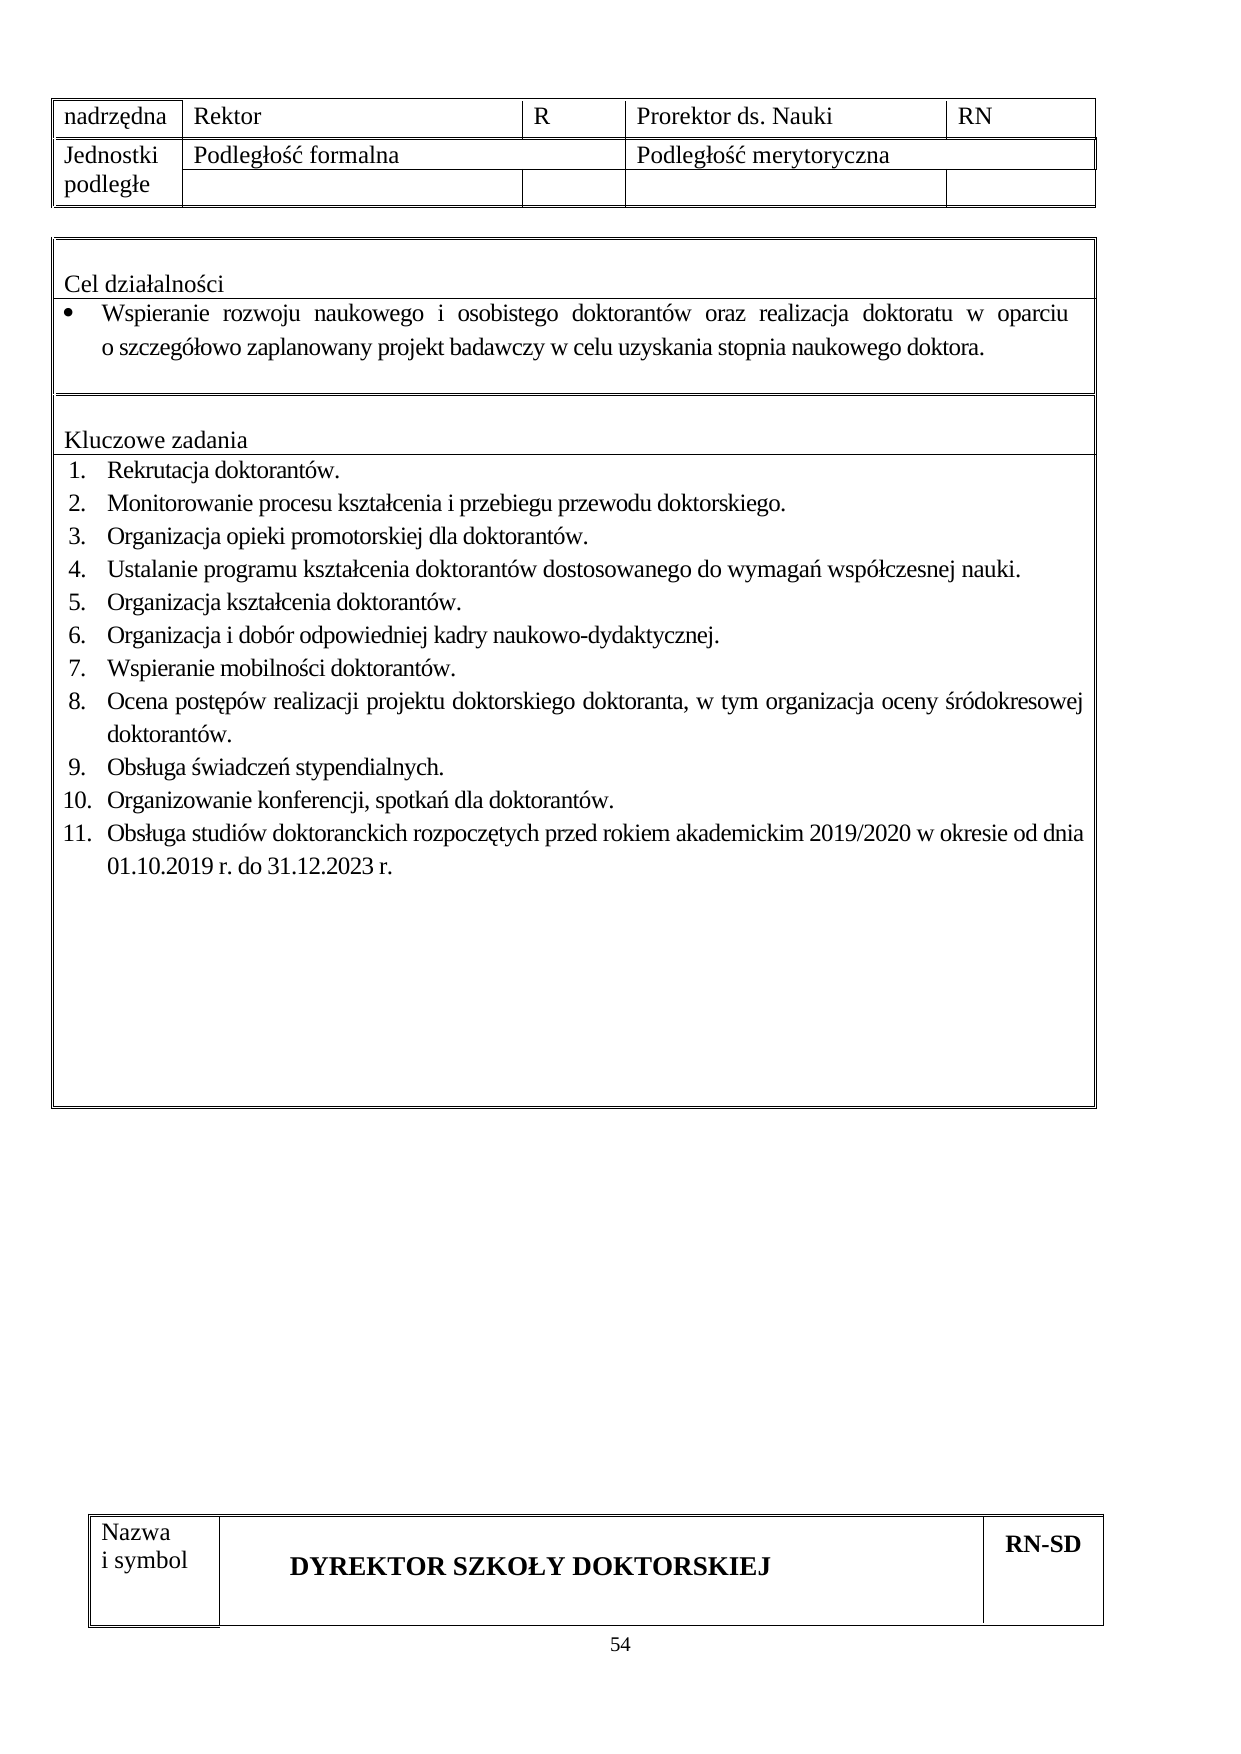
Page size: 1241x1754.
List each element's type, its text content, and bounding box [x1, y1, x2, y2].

table_cell [626, 170, 946, 205]
table_cell Wspieranie rozwoju naukowego i osobistego doktorantów oraz realizacja doktoratu w oparciu o szczegółowo zaplanowany projekt badawczy w celu uzyskania stopnia naukowego doktora. [54, 299, 1094, 393]
table_header DYREKTOR SZKOŁY DOKTORSKIEJ [220, 1517, 983, 1625]
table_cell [626, 140, 1094, 169]
table_cell Cel działalności [53, 237, 1094, 297]
table_header RN-SD [984, 1517, 1103, 1625]
table_cell RN [946, 99, 1095, 137]
table_cell [523, 170, 625, 205]
table_cell Prorektor ds. Nauki [625, 99, 946, 137]
table_cell [947, 170, 1095, 205]
table_cell [53, 205, 1096, 237]
table_cell [183, 170, 522, 205]
table_header Nazwa i symbol [91, 1517, 219, 1625]
table_cell R [522, 99, 625, 137]
table_cell Podległość formalna [183, 140, 625, 169]
table_cell Rektor [182, 99, 522, 137]
table_cell Jednostka nadrzędna [54, 101, 182, 137]
table_cell Kluczowe zadania [53, 393, 1096, 454]
table_cell Jednostki podległe [53, 137, 182, 205]
table_cell Rekrutacja doktorantów. Monitorowanie procesu kształcenia i przebiegu przewodu doktorskiego. Organizacja opieki promotorskiej dla doktorantów. Ustalanie programu kształcenia doktorantów dostosowanego do wymagań współczesnej nauki. Organizacja kształcenia doktorantów. Organizacja i dobór odpowiedniej kadry naukowo-dydaktycznej. Wspieranie mobilności doktorantów. Ocena postępów realizacji projektu doktorskiego doktoranta, w tym organizacja oceny śródokresowej doktorantów. Obsługa świadczeń stypendialnych. Organizowanie konferencji, spotkań dla doktorantów. Obsługa studiów doktoranckich rozpoczętych przed rokiem akademickim 2019/2020 w okresie od dnia 01.10.2019 r. do 31.12.2023 r. [54, 455, 1094, 1106]
